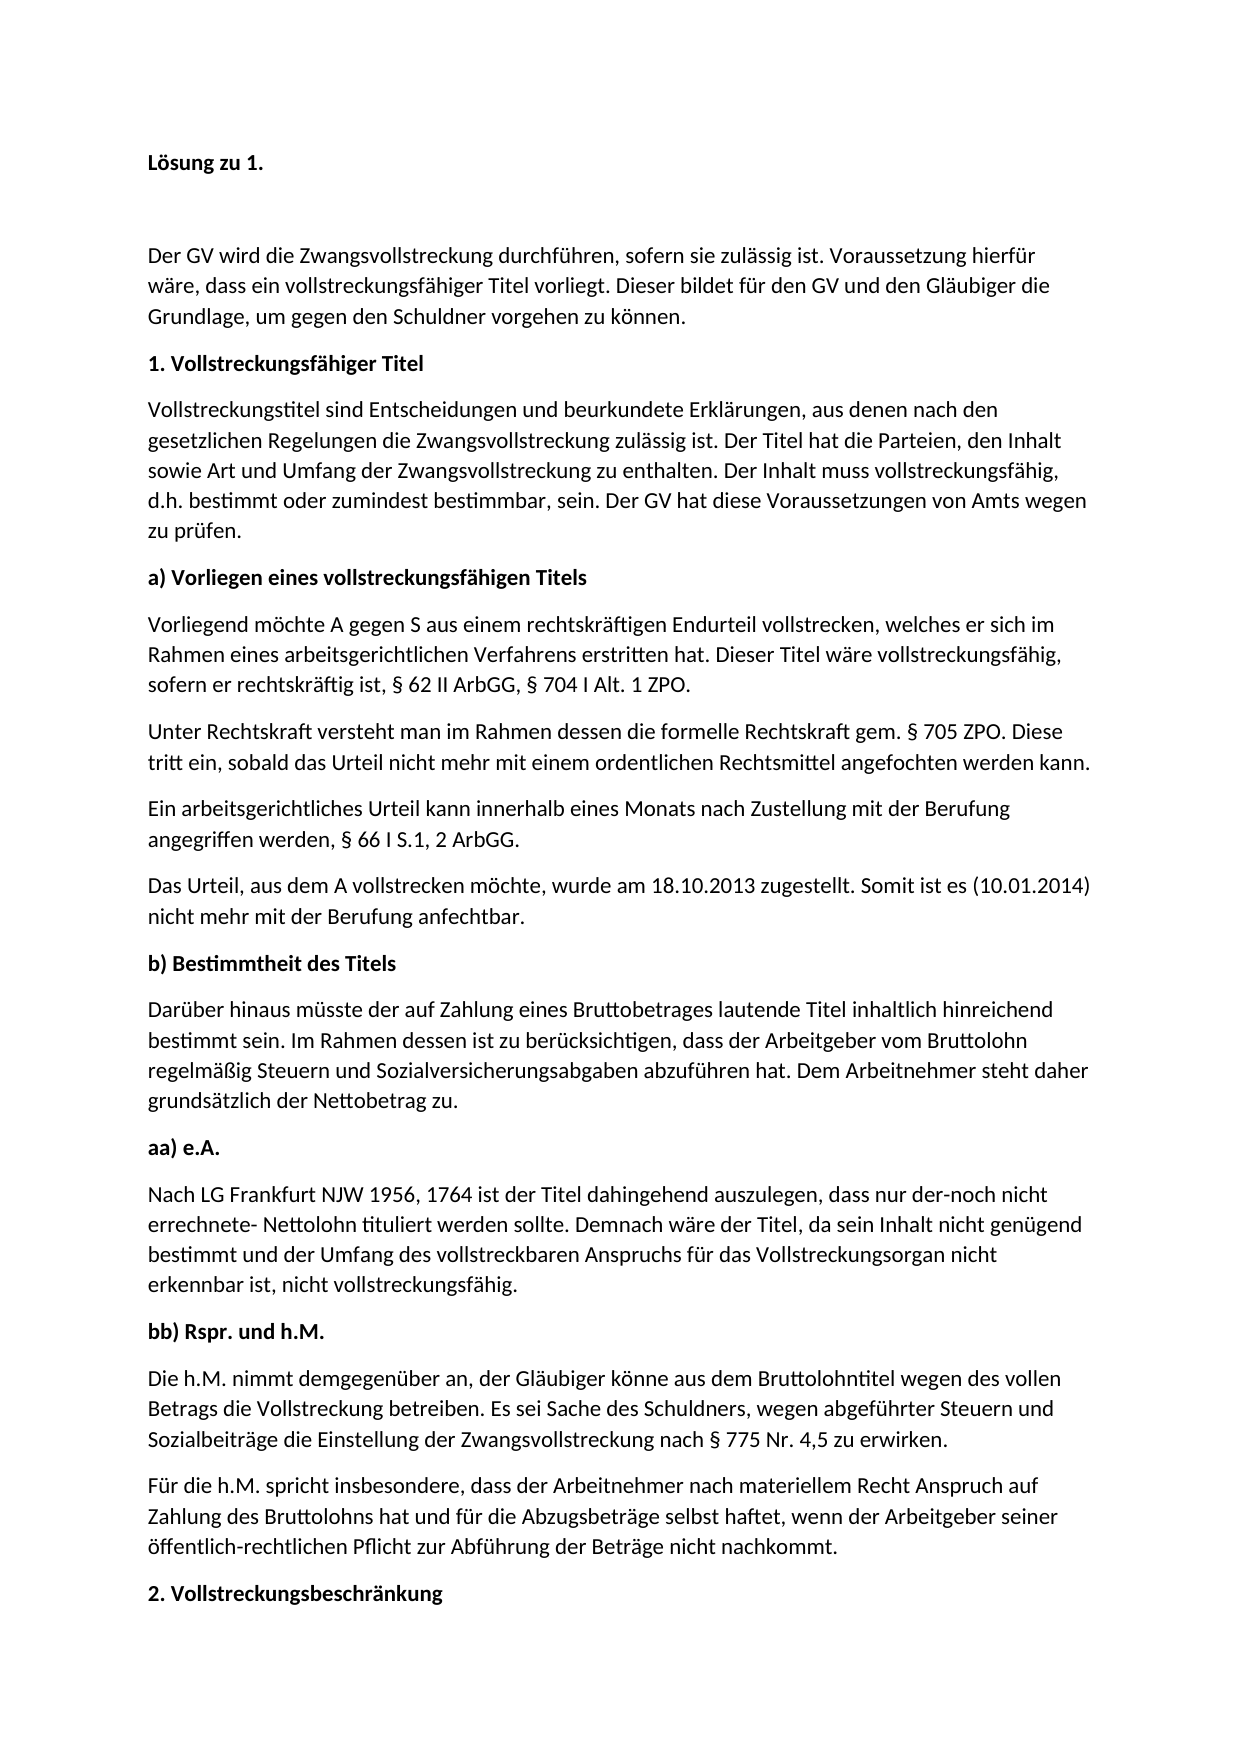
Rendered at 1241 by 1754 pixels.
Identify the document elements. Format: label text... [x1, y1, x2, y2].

text 1. Vollstreckungsfähiger Titel [148, 349, 1093, 377]
text Nach LG Frankfurt NJW 1956, 1764 ist der Titel dahingehend auszulegen, dass nur der-noch nicht errechnete- Nettolohn tituliert werden sollte. Demnach wäre der Titel, da sein Inhalt nicht genügend bestimmt und der Umfang des vollstreckbaren Anspruchs für das Vollstreckungsorgan nicht erkennbar ist, nicht vollstreckungsfähig. [148, 1180, 1093, 1298]
text Die h.M. nimmt demgegenüber an, der Gläubiger könne aus dem Bruttolohntitel wegen des vollen Betrags die Vollstreckung betreiben. Es sei Sache des Schuldners, wegen abgeführter Steuern und Sozialbeiträge die Einstellung der Zwangsvollstreckung nach § 775 Nr. 4,5 zu erwirken. [148, 1364, 1093, 1453]
text aa) e.A. [148, 1133, 1093, 1161]
text Darüber hinaus müsste der auf Zahlung eines Bruttobetrages lautende Titel inhaltlich hinreichend bestimmt sein. Im Rahmen dessen ist zu berücksichtigen, dass der Arbeitgeber vom Bruttolohn regelmäßig Steuern und Sozialversicherungsabgaben abzuführen hat. Dem Arbeitnehmer steht daher grundsätzlich der Nettobetrag zu. [148, 996, 1093, 1114]
text Vollstreckungstitel sind Entscheidungen und beurkundete Erklärungen, aus denen nach den gesetzlichen Regelungen die Zwangsvollstreckung zulässig ist. Der Titel hat die Parteien, den Inhalt sowie Art und Umfang der Zwangsvollstreckung zu enthalten. Der Inhalt muss vollstreckungsfähig, d.h. bestimmt oder zumindest bestimmbar, sein. Der GV hat diese Voraussetzungen von Amts wegen zu prüfen. [148, 396, 1093, 544]
text b) Bestimmtheit des Titels [148, 949, 1093, 977]
text 2. Vollstreckungsbeschränkung [148, 1579, 1093, 1607]
text Vorliegend möchte A gegen S aus einem rechtskräftigen Endurteil vollstrecken, welches er sich im Rahmen eines arbeitsgerichtlichen Verfahrens erstritten hat. Dieser Titel wäre vollstreckungsfähig, sofern er rechtskräftig ist, § 62 II ArbGG, § 704 I Alt. 1 ZPO. [148, 610, 1093, 698]
text Für die h.M. spricht insbesondere, dass der Arbeitnehmer nach materiellem Recht Anspruch auf Zahlung des Bruttolohns hat und für die Abzugsbeträge selbst haftet, wenn der Arbeitgeber seiner öffentlich-rechtlichen Pflicht zur Abführung der Beträge nicht nachkommt. [148, 1472, 1093, 1560]
text Ein arbeitsgerichtliches Urteil kann innerhalb eines Monats nach Zustellung mit der Berufung angegriffen werden, § 66 I S.1, 2 ArbGG. [148, 794, 1093, 853]
text Unter Rechtskraft versteht man im Rahmen dessen die formelle Rechtskraft gem. § 705 ZPO. Diese tritt ein, sobald das Urteil nicht mehr mit einem ordentlichen Rechtsmittel angefochten werden kann. [148, 717, 1093, 776]
text Das Urteil, aus dem A vollstrecken möchte, wurde am 18.10.2013 zugestellt. Somit ist es (10.01.2014) nicht mehr mit der Berufung anfechtbar. [148, 872, 1093, 930]
text bb) Rspr. und h.M. [148, 1317, 1093, 1345]
text Der GV wird die Zwangsvollstreckung durchführen, sofern sie zulässig ist. Voraussetzung hierfür wäre, dass ein vollstreckungsfähiger Titel vorliegt. Dieser bildet für den GV und den Gläubiger die Grundlage, um gegen den Schuldner vorgehen zu können. [148, 241, 1093, 330]
text a) Vorliegen eines vollstreckungsfähigen Titels [148, 563, 1093, 591]
text Lösung zu 1. [148, 148, 1093, 176]
